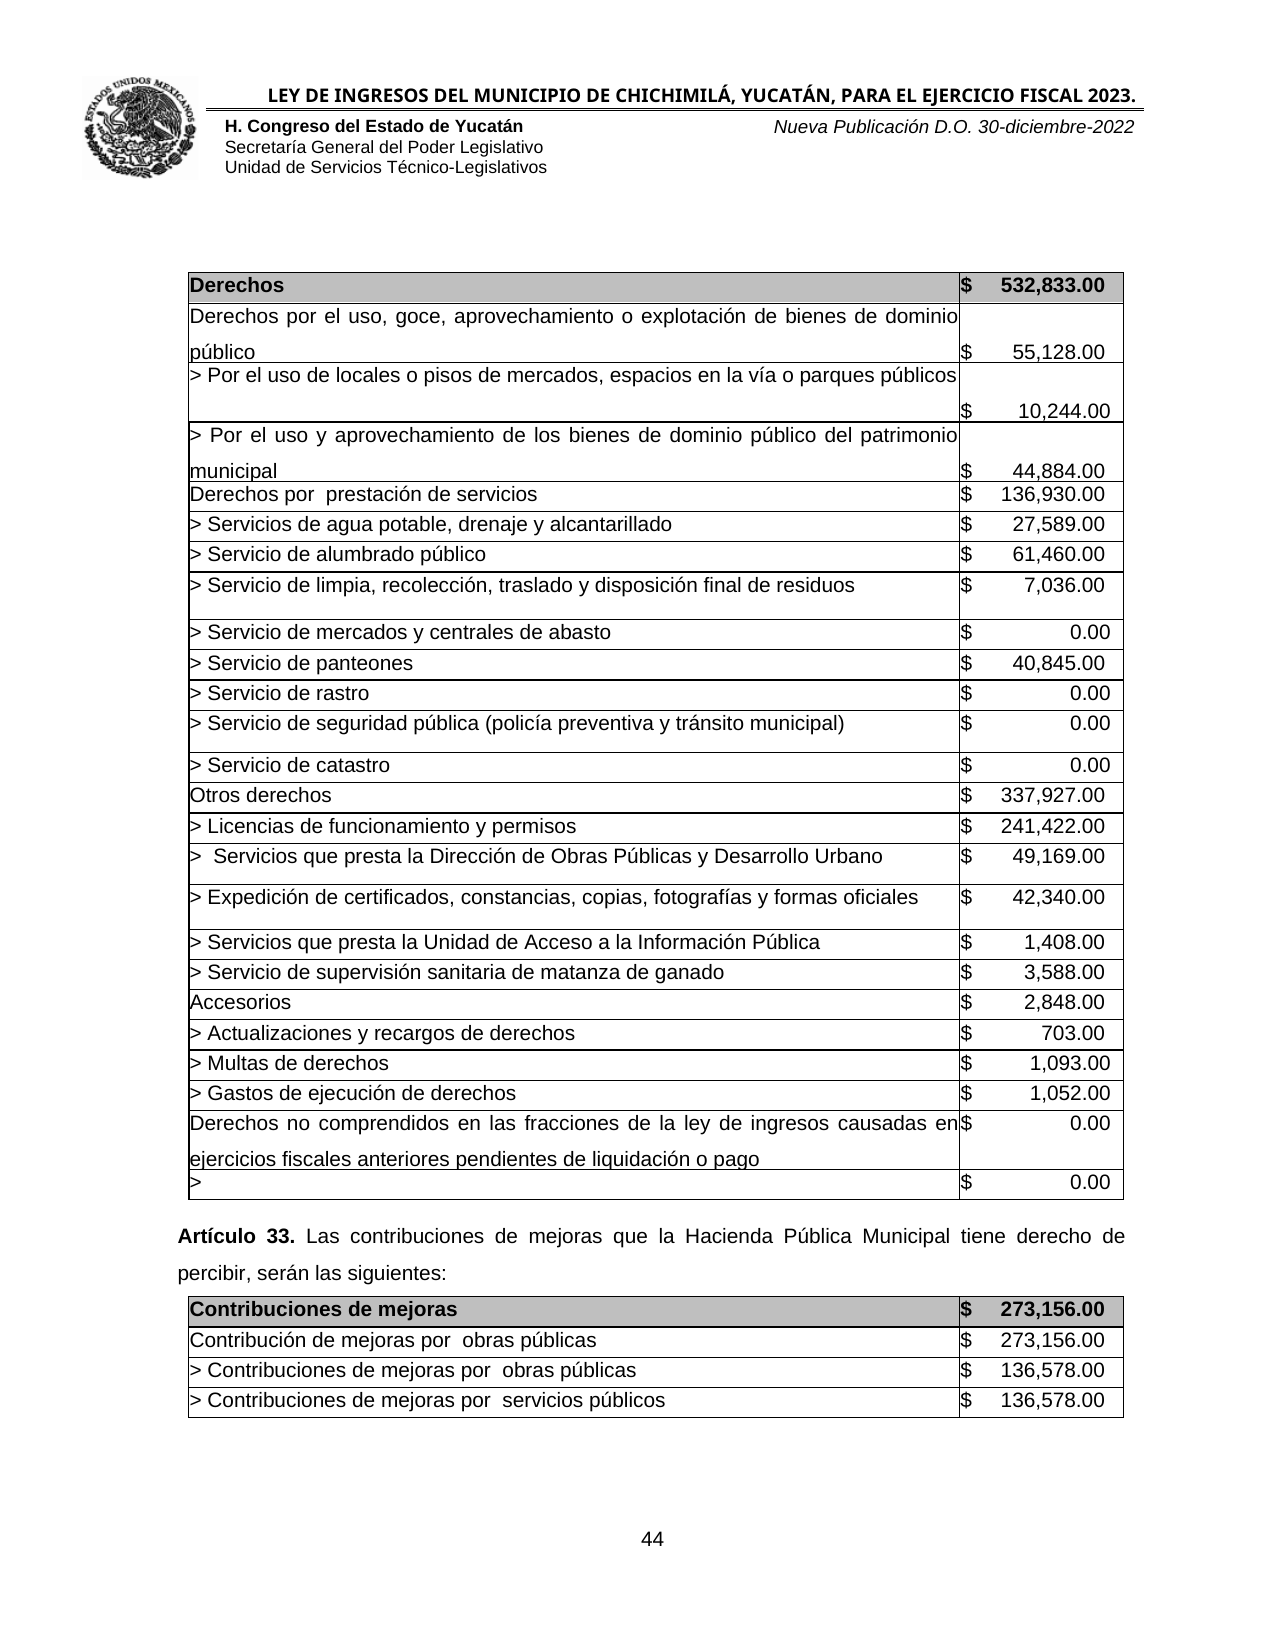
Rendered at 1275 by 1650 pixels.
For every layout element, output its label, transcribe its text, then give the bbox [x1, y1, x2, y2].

table_cell > Gastos de ejecución de derechos [190, 1081, 959, 1110]
table_cell > Por el uso de locales o pisos de mercados, espacios en la vía o parques públicos [189, 363, 959, 421]
table_cell $ 44,884.00 [960, 423, 1123, 481]
table_cell $ 273,156.00 [960, 1328, 1123, 1357]
table_cell $ 0.00 [960, 620, 1123, 649]
table_header Derechos [189, 273, 959, 302]
table_cell > Actualizaciones y recargos de derechos [190, 1020, 959, 1049]
table_cell > Servicio de mercados y centrales de abasto [190, 620, 959, 649]
table_cell Derechos por el uso, goce, aprovechamiento o explotación de bienes de dominio público [189, 304, 959, 362]
table_cell $ 0.00 [960, 681, 1123, 709]
table_cell Derechos por prestación de servicios [190, 482, 959, 511]
table_cell $ 1,052.00 [960, 1081, 1123, 1110]
table_cell > Servicio de rastro [190, 681, 959, 709]
table_cell $ 49,169.00 [960, 844, 1123, 884]
table_cell Accesorios [190, 990, 959, 1019]
table_cell $ 10,244.00 [960, 363, 1123, 421]
table_cell > Servicio de seguridad pública (policía preventiva y tránsito municipal) [190, 711, 959, 752]
table_cell $ 42,340.00 [960, 885, 1123, 929]
table_cell > [190, 1170, 959, 1199]
table_cell > Servicio de limpia, recolección, traslado y disposición final de residuos [190, 573, 959, 619]
table_cell $ 1,408.00 [960, 930, 1123, 959]
table_cell Derechos no comprendidos en las fracciones de la ley de ingresos causadas en ejercicios fiscales anteriores pendientes de liquidación o pago [190, 1111, 959, 1169]
table_cell > Licencias de funcionamiento y permisos [190, 814, 959, 842]
table_cell > Servicios de agua potable, drenaje y alcantarillado [190, 512, 959, 541]
table_cell $ 0.00 [960, 711, 1123, 752]
table_cell $ 136,578.00 [960, 1388, 1123, 1417]
table_cell > Servicios que presta la Dirección de Obras Públicas y Desarrollo Urbano [190, 844, 959, 884]
table_cell $ 27,589.00 [960, 512, 1123, 541]
table_cell $ 0.00 [960, 1170, 1123, 1199]
table_cell > Servicio de alumbrado público [190, 542, 959, 571]
table_cell > Por el uso y aprovechamiento de los bienes de dominio público del patrimonio municipal [190, 423, 959, 481]
table_cell $ 1,093.00 [960, 1051, 1123, 1079]
table_cell $ 337,927.00 [960, 783, 1123, 812]
table_cell $ 703.00 [960, 1020, 1123, 1049]
table_cell $ 55,128.00 [960, 304, 1123, 362]
table_cell > Expedición de certificados, constancias, copias, fotografías y formas oficiales [190, 885, 959, 929]
table_cell $ 241,422.00 [960, 814, 1123, 842]
table_cell Otros derechos [190, 783, 959, 812]
table_cell > Servicios que presta la Unidad de Acceso a la Información Pública [190, 930, 959, 959]
table_cell $ 136,578.00 [960, 1358, 1123, 1387]
table_cell > Servicio de supervisión sanitaria de matanza de ganado [190, 960, 959, 989]
table_cell Contribución de mejoras por obras públicas [189, 1328, 959, 1357]
table_header $ 273,156.00 [960, 1297, 1123, 1326]
table_cell $ 136,930.00 [960, 482, 1123, 511]
table_cell $ 0.00 [960, 753, 1123, 782]
table_cell $ 40,845.00 [960, 650, 1123, 679]
table_cell > Servicio de panteones [190, 650, 959, 679]
table_header $ 532,833.00 [960, 273, 1123, 302]
text Artículo 33. Las contribuciones de mejoras que la Hacienda Pública Municipal tiene derecho de percibir, serán las siguientes: [177, 1224, 1127, 1284]
table_header Contribuciones de mejoras [189, 1297, 959, 1326]
table_cell $ 3,588.00 [960, 960, 1123, 989]
table_cell > Contribuciones de mejoras por obras públicas [189, 1358, 959, 1387]
table_cell > Servicio de catastro [190, 753, 959, 782]
table_cell $ 61,460.00 [960, 542, 1123, 571]
table_cell $ 0.00 [960, 1111, 1123, 1169]
table_cell $ 7,036.00 [960, 573, 1123, 619]
table_cell > Multas de derechos [190, 1051, 959, 1079]
table_cell $ 2,848.00 [960, 990, 1123, 1019]
table_cell > Contribuciones de mejoras por servicios públicos [189, 1388, 959, 1417]
